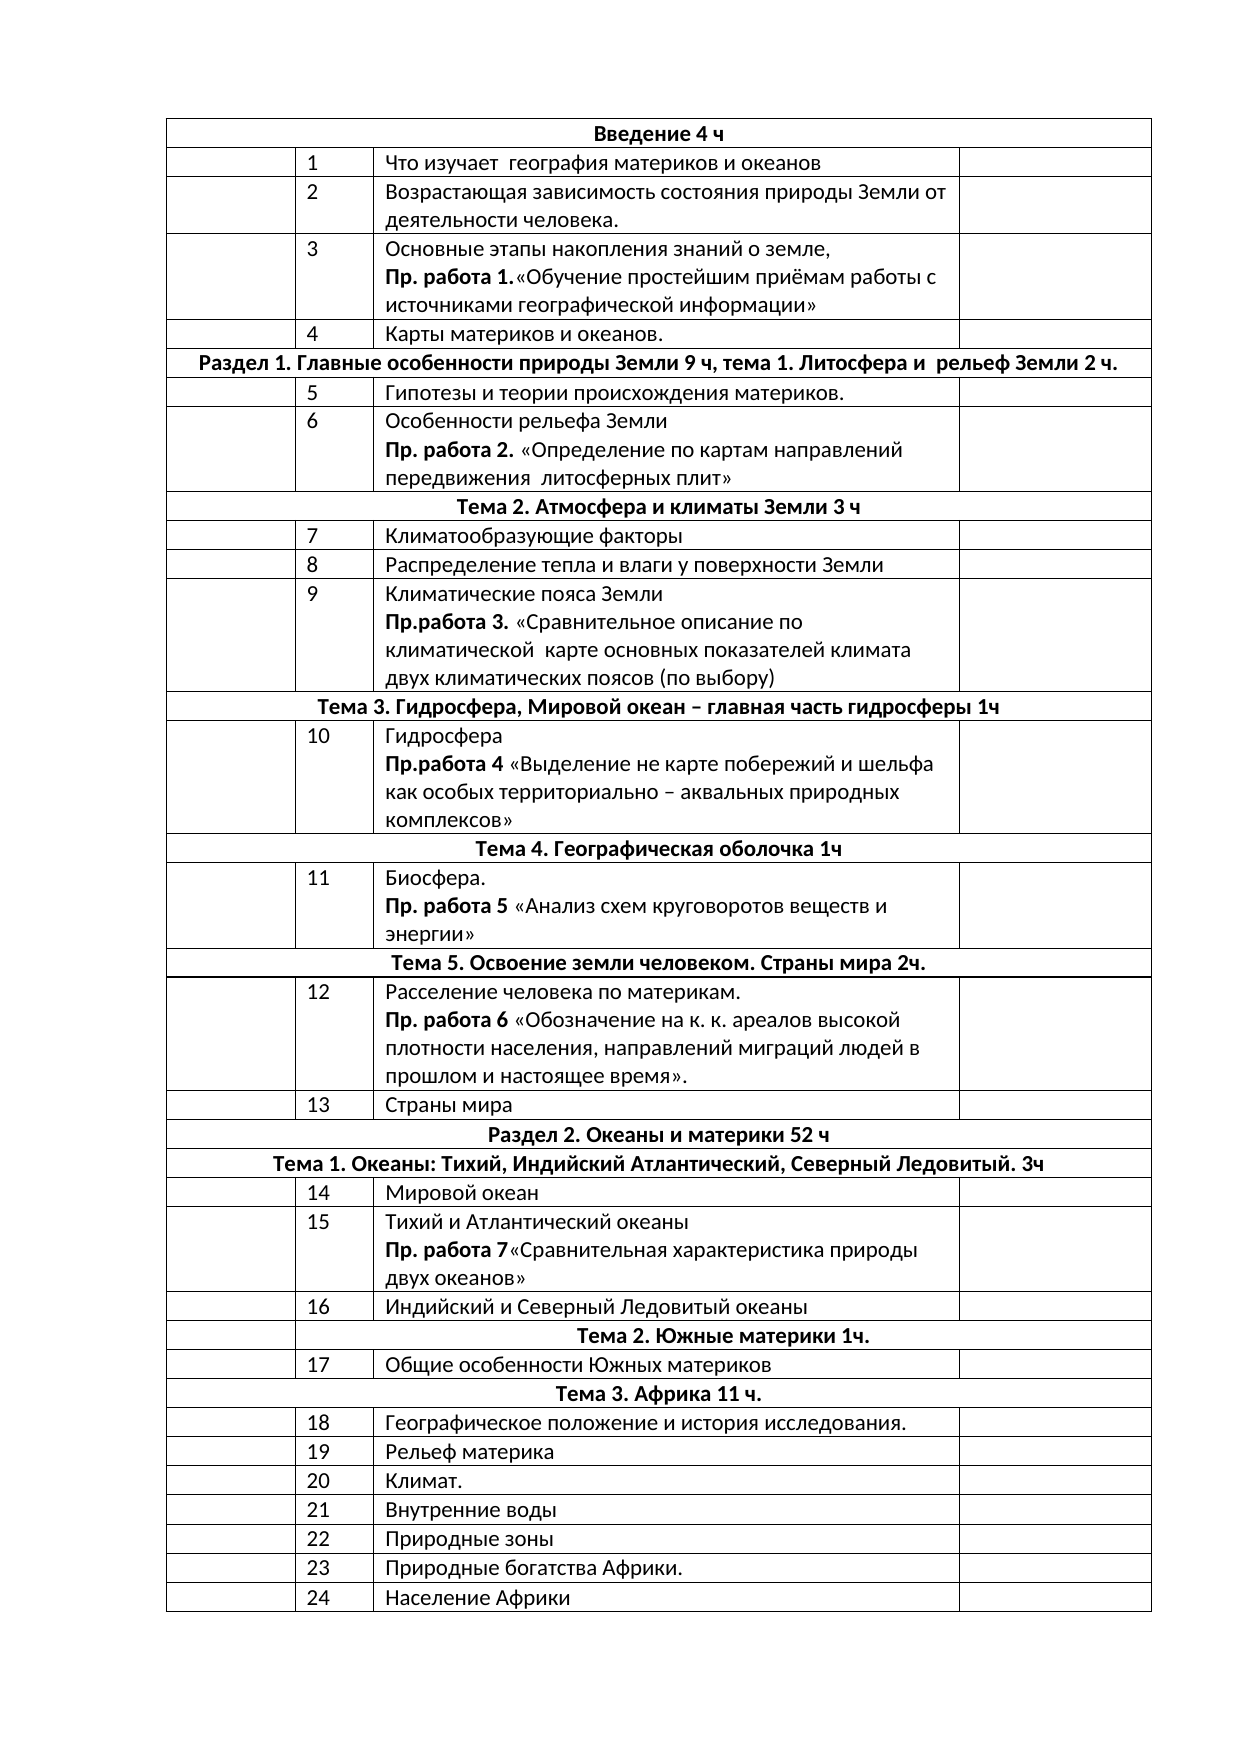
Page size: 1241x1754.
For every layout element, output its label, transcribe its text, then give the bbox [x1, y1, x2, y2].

table_cell 10 [296, 721, 373, 833]
table_cell [960, 1178, 1151, 1206]
table_cell 19 [296, 1437, 373, 1465]
table_cell [960, 721, 1151, 833]
table_cell Биосфера. Пр. работа 5 «Анализ схем круговоротов веществ и энергии» [374, 863, 959, 947]
table_cell [167, 407, 295, 491]
table_cell [167, 1207, 295, 1291]
table_cell [960, 521, 1151, 549]
table_cell 12 [296, 978, 373, 1089]
table_cell Раздел 1. Главные особенности природы Земли 9 ч, тема 1. Литосфера и рельеф Земли 2 ч. [167, 349, 1151, 377]
table_cell [960, 579, 1151, 691]
table_cell Раздел 2. Океаны и материки 52 ч [167, 1120, 1151, 1148]
table_cell Тема 5. Освоение земли человеком. Страны мира 2ч. [167, 949, 1151, 976]
table_cell [960, 1437, 1151, 1465]
table_cell 24 [296, 1583, 373, 1611]
table_cell [167, 320, 295, 347]
table_cell Расселение человека по материкам. Пр. работа 6 «Обозначение на к. к. ареалов высокой плотности населения, направлений миграций людей в прошлом и настоящее время». [374, 978, 959, 1089]
table_cell Природные богатства Африки. [374, 1554, 959, 1582]
table_cell [960, 148, 1151, 176]
table_cell [960, 1207, 1151, 1291]
table_cell Введение 4 ч [167, 119, 1151, 147]
table_cell Тема 4. Географическая оболочка 1ч [167, 834, 1151, 862]
table_cell [167, 1525, 295, 1552]
table_cell Общие особенности Южных материков [374, 1350, 959, 1378]
table_cell [960, 978, 1151, 1089]
table_cell 5 [296, 378, 373, 406]
table_cell Население Африки [374, 1583, 959, 1611]
table_cell Страны мира [374, 1091, 959, 1119]
table_cell Основные этапы накопления знаний о земле, Пр. работа 1.«Обучение простейшим приёмам работы с источниками географической информации» [374, 234, 959, 318]
table_cell Тихий и Атлантический океаны Пр. работа 7«Сравнительная характеристика природы двух океанов» [374, 1207, 959, 1291]
table_cell 8 [296, 550, 373, 578]
table_cell 2 [296, 177, 373, 233]
table_cell [960, 234, 1151, 318]
table_cell [167, 1321, 295, 1349]
table_cell Тема 2. Атмосфера и климаты Земли 3 ч [167, 492, 1151, 520]
table_cell [960, 1495, 1151, 1523]
table_cell Особенности рельефа Земли Пр. работа 2. «Определение по картам направлений передвижения литосферных плит» [374, 407, 959, 491]
table_cell [167, 1292, 295, 1320]
table_cell 3 [296, 234, 373, 318]
table_cell 1 [296, 148, 373, 176]
table_cell [960, 320, 1151, 347]
table_cell [167, 1408, 295, 1436]
table_cell Возрастающая зависимость состояния природы Земли от деятельности человека. [374, 177, 959, 233]
table_cell [960, 177, 1151, 233]
table_cell [960, 1408, 1151, 1436]
table_cell [960, 378, 1151, 406]
table_cell Географическое положение и история исследования. [374, 1408, 959, 1436]
table_cell 17 [296, 1350, 373, 1378]
table_cell Тема 3. Гидросфера, Мировой океан – главная часть гидросферы 1ч [167, 692, 1151, 720]
table_cell [167, 378, 295, 406]
table_cell [167, 234, 295, 318]
table_cell Тема 2. Южные материки 1ч. [296, 1321, 1151, 1349]
table_cell [960, 1554, 1151, 1582]
table_cell [167, 863, 295, 947]
table_cell [167, 1466, 295, 1494]
table_cell [960, 550, 1151, 578]
table_cell 4 [296, 320, 373, 347]
table_cell [167, 1554, 295, 1582]
table_cell [167, 1350, 295, 1378]
table_cell Индийский и Северный Ледовитый океаны [374, 1292, 959, 1320]
table_cell [167, 550, 295, 578]
table_cell [167, 521, 295, 549]
table_cell [960, 1091, 1151, 1119]
table_cell 9 [296, 579, 373, 691]
table_cell [960, 1583, 1151, 1611]
table_cell 23 [296, 1554, 373, 1582]
table_cell Климатообразующие факторы [374, 521, 959, 549]
table_cell 16 [296, 1292, 373, 1320]
table_cell Климат. [374, 1466, 959, 1494]
table_cell [960, 1350, 1151, 1378]
table_cell 21 [296, 1495, 373, 1523]
table_cell [167, 1583, 295, 1611]
table_cell 18 [296, 1408, 373, 1436]
table_cell Гипотезы и теории происхождения материков. [374, 378, 959, 406]
table_cell Природные зоны [374, 1525, 959, 1552]
table_cell [167, 1495, 295, 1523]
table_cell Гидросфера Пр.работа 4 «Выделение не карте побережий и шельфа как особых территориально – аквальных природных комплексов» [374, 721, 959, 833]
table_cell [167, 579, 295, 691]
table_cell [167, 1437, 295, 1465]
table_cell Мировой океан [374, 1178, 959, 1206]
table_cell [167, 1178, 295, 1206]
table_cell [167, 978, 295, 1089]
table_cell [960, 1466, 1151, 1494]
table_cell Рельеф материка [374, 1437, 959, 1465]
table_cell Тема 3. Африка 11 ч. [167, 1379, 1151, 1407]
table_cell 20 [296, 1466, 373, 1494]
table_cell [960, 1525, 1151, 1552]
table_cell 6 [296, 407, 373, 491]
table_cell [960, 1292, 1151, 1320]
table_cell 11 [296, 863, 373, 947]
table_cell Тема 1. Океаны: Тихий, Индийский Атлантический, Северный Ледовитый. 3ч [167, 1149, 1151, 1177]
table_cell [167, 1091, 295, 1119]
table_cell 13 [296, 1091, 373, 1119]
table_cell 7 [296, 521, 373, 549]
table_cell Внутренние воды [374, 1495, 959, 1523]
table_cell 15 [296, 1207, 373, 1291]
table_cell [960, 863, 1151, 947]
table_cell [167, 148, 295, 176]
table_cell Карты материков и океанов. [374, 320, 959, 347]
table_cell Что изучает география материков и океанов [374, 148, 959, 176]
table_cell 14 [296, 1178, 373, 1206]
table_cell Климатические пояса Земли Пр.работа 3. «Сравнительное описание по климатической карте основных показателей климата двух климатических поясов (по выбору) [374, 579, 959, 691]
table_cell [960, 407, 1151, 491]
table_cell [167, 177, 295, 233]
table_cell 22 [296, 1525, 373, 1552]
table_cell [167, 721, 295, 833]
table_cell Распределение тепла и влаги у поверхности Земли [374, 550, 959, 578]
